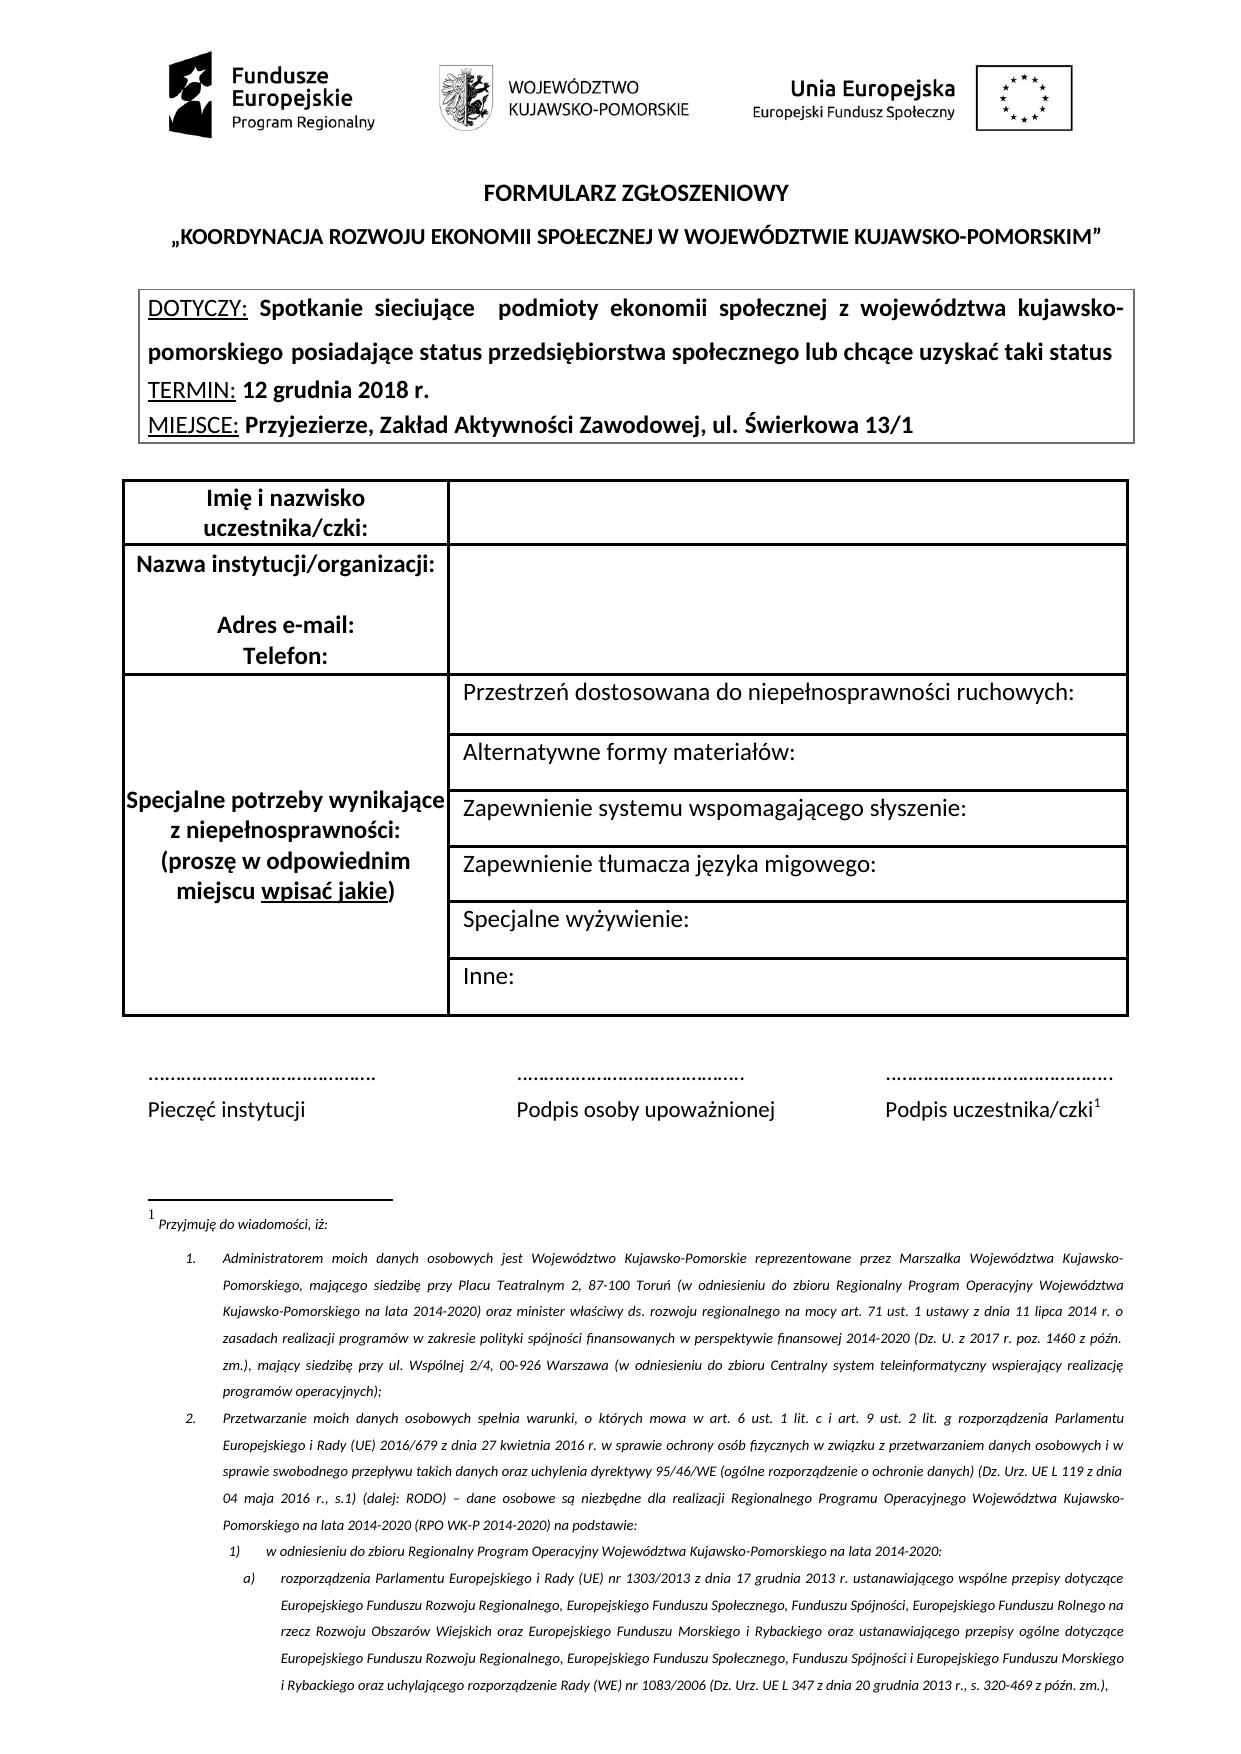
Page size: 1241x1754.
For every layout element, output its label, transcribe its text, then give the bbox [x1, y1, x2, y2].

table_header [450, 482, 1126, 543]
text Pieczęć instytucji Podpis osoby upoważnionej Podpis uczestnika/czki [148, 1097, 1125, 1122]
text FORMULARZ ZGŁOSZENIOWY „KOORDYNACJA ROZWOJU EKONOMII SPOŁECZNEJ W WOJEWÓDZTWIE KUJAWSKO-POMORSKIM” [148, 177, 1125, 250]
table_cell Zapewnienie systemu wspomagającego słyszenie: [450, 792, 1126, 845]
table_cell Specjalne potrzeby wynikające z niepełnosprawności: (proszę w odpowiednim miejscu wpisać jakie) [125, 676, 447, 1014]
text ...…………………………………. ..………………………………….. ..………………………………….. [148, 1060, 1125, 1085]
table_header Imię i nazwisko uczestnika/czki: [125, 482, 447, 543]
text DOTYCZY: Spotkanie sieciujące podmioty ekonomii społecznej z województwa kujawsko-pomorskiego posiadające status przedsiębiorstwa społecznego lub chcące uzyskać taki status [140, 290, 1133, 368]
table_cell Zapewnienie tłumacza języka migowego: [450, 848, 1126, 900]
table_cell Nazwa instytucji/organizacji: Adres e-mail: Telefon: [125, 546, 447, 673]
text TERMIN: 12 grudnia 2018 r. [140, 371, 1133, 405]
table_cell Inne: [450, 960, 1126, 1014]
table_cell Specjalne wyżywienie: [450, 903, 1126, 957]
table_cell Alternatywne formy materiałów: [450, 736, 1126, 789]
table_cell [450, 546, 1126, 673]
table_cell Przestrzeń dostosowana do niepełnosprawności ruchowych: [450, 676, 1126, 733]
text MIEJSCE: Przyjezierze, Zakład Aktywności Zawodowej, ul. Świerkowa 13/1 [140, 406, 1133, 442]
picture [147, 29, 1093, 160]
